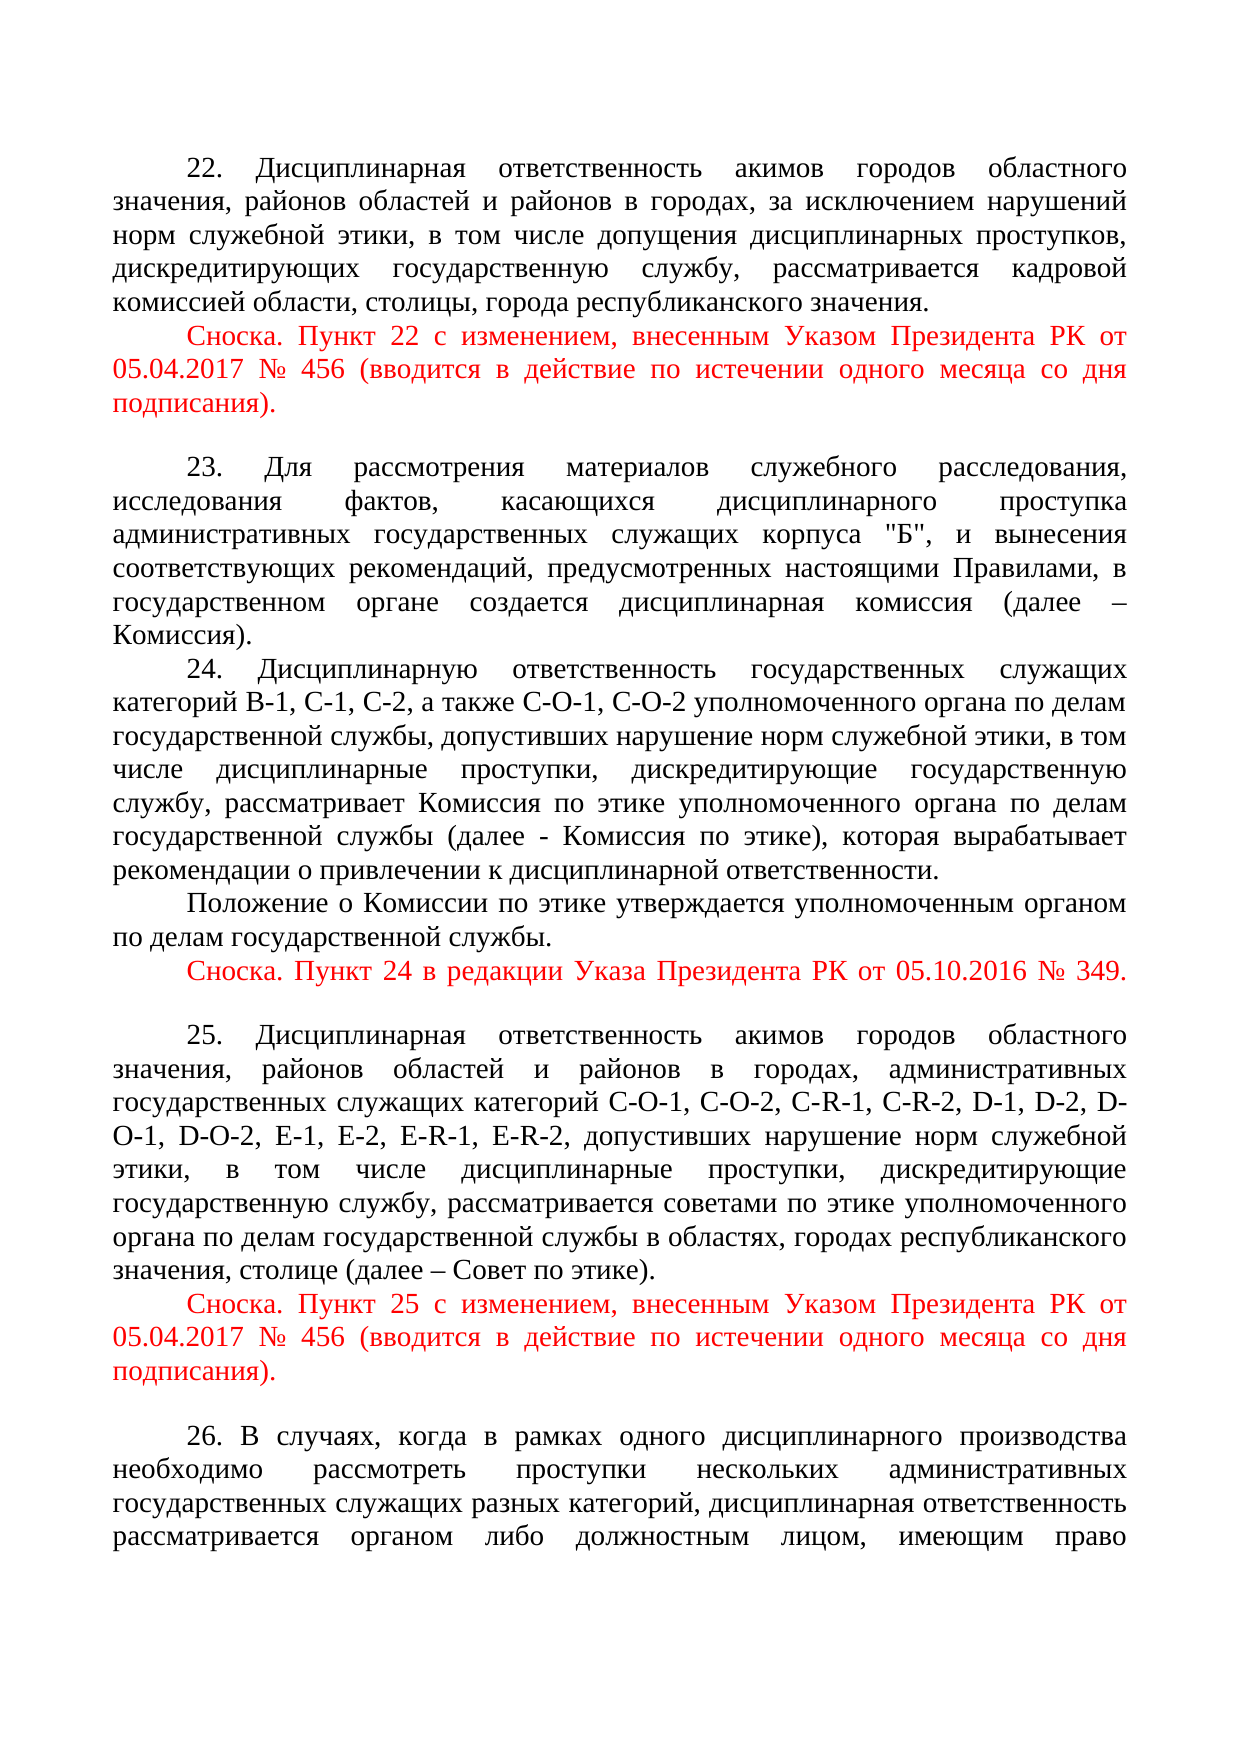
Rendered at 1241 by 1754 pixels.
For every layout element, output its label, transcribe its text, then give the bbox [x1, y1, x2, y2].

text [112, 1418, 1128, 1552]
text Сноска. Пункт 25 с изменением, внесенным Указом Президента РК от 05.04.2017 № 456 (вводится в действие по истечении одного месяца со дня подписания). [112, 1286, 1128, 1418]
text 22. Дисциплинарная ответственность акимов городов областного значения, районов областей и районов в городах, за исключением нарушений норм служебной этики, в том числе допущения дисциплинарных проступков, дискредитирующих государственную службу, рассматривается кадровой комиссией области, столицы, города республиканского значения. [112, 150, 1128, 318]
text Сноска. Пункт 24 в редакции Указа Президента РК от 05.10.2016 № 349. [112, 953, 1128, 1017]
text 23. Для рассмотрения материалов служебного расследования, исследования фактов, касающихся дисциплинарного проступка административных государственных служащих корпуса "Б", и вынесения соответствующих рекомендаций, предусмотренных настоящими Правилами, в государственном органе создается дисциплинарная комиссия (далее – Комиссия). [112, 449, 1128, 651]
text 24. Дисциплинарную ответственность государственных служащих категорий В-1, С-1, С-2, а также С-О-1, С-О-2 уполномоченного органа по делам государственной службы, допустивших нарушение норм служебной этики, в том числе дисциплинарные проступки, дискредитирующие государственную службу, рассматривает Комиссия по этике уполномоченного органа по делам государственной службы (далее - Комиссия по этике), которая вырабатывает рекомендации о привлечении к дисциплинарной ответственности. [112, 651, 1128, 886]
text Положение о Комиссии по этике утверждается уполномоченным органом по делам государственной службы. [112, 886, 1128, 953]
text Сноска. Пункт 22 с изменением, внесенным Указом Президента РК от 05.04.2017 № 456 (вводится в действие по истечении одного месяца со дня подписания). [112, 318, 1128, 449]
text 25. Дисциплинарная ответственность акимов городов областного значения, районов областей и районов в городах, административных государственных служащих категорий С-О-1, С-О-2, С-R-1, С-R-2, D-1, D-2, D-О-1, D-О-2, Е-1, Е-2, Е-R-1, Е-R-2, допустивших нарушение норм служебной этики, в том числе дисциплинарные проступки, дискредитирующие государственную службу, рассматривается советами по этике уполномоченного органа по делам государственной службы в областях, городах республиканского значения, столице (далее – Совет по этике). [112, 1017, 1128, 1286]
